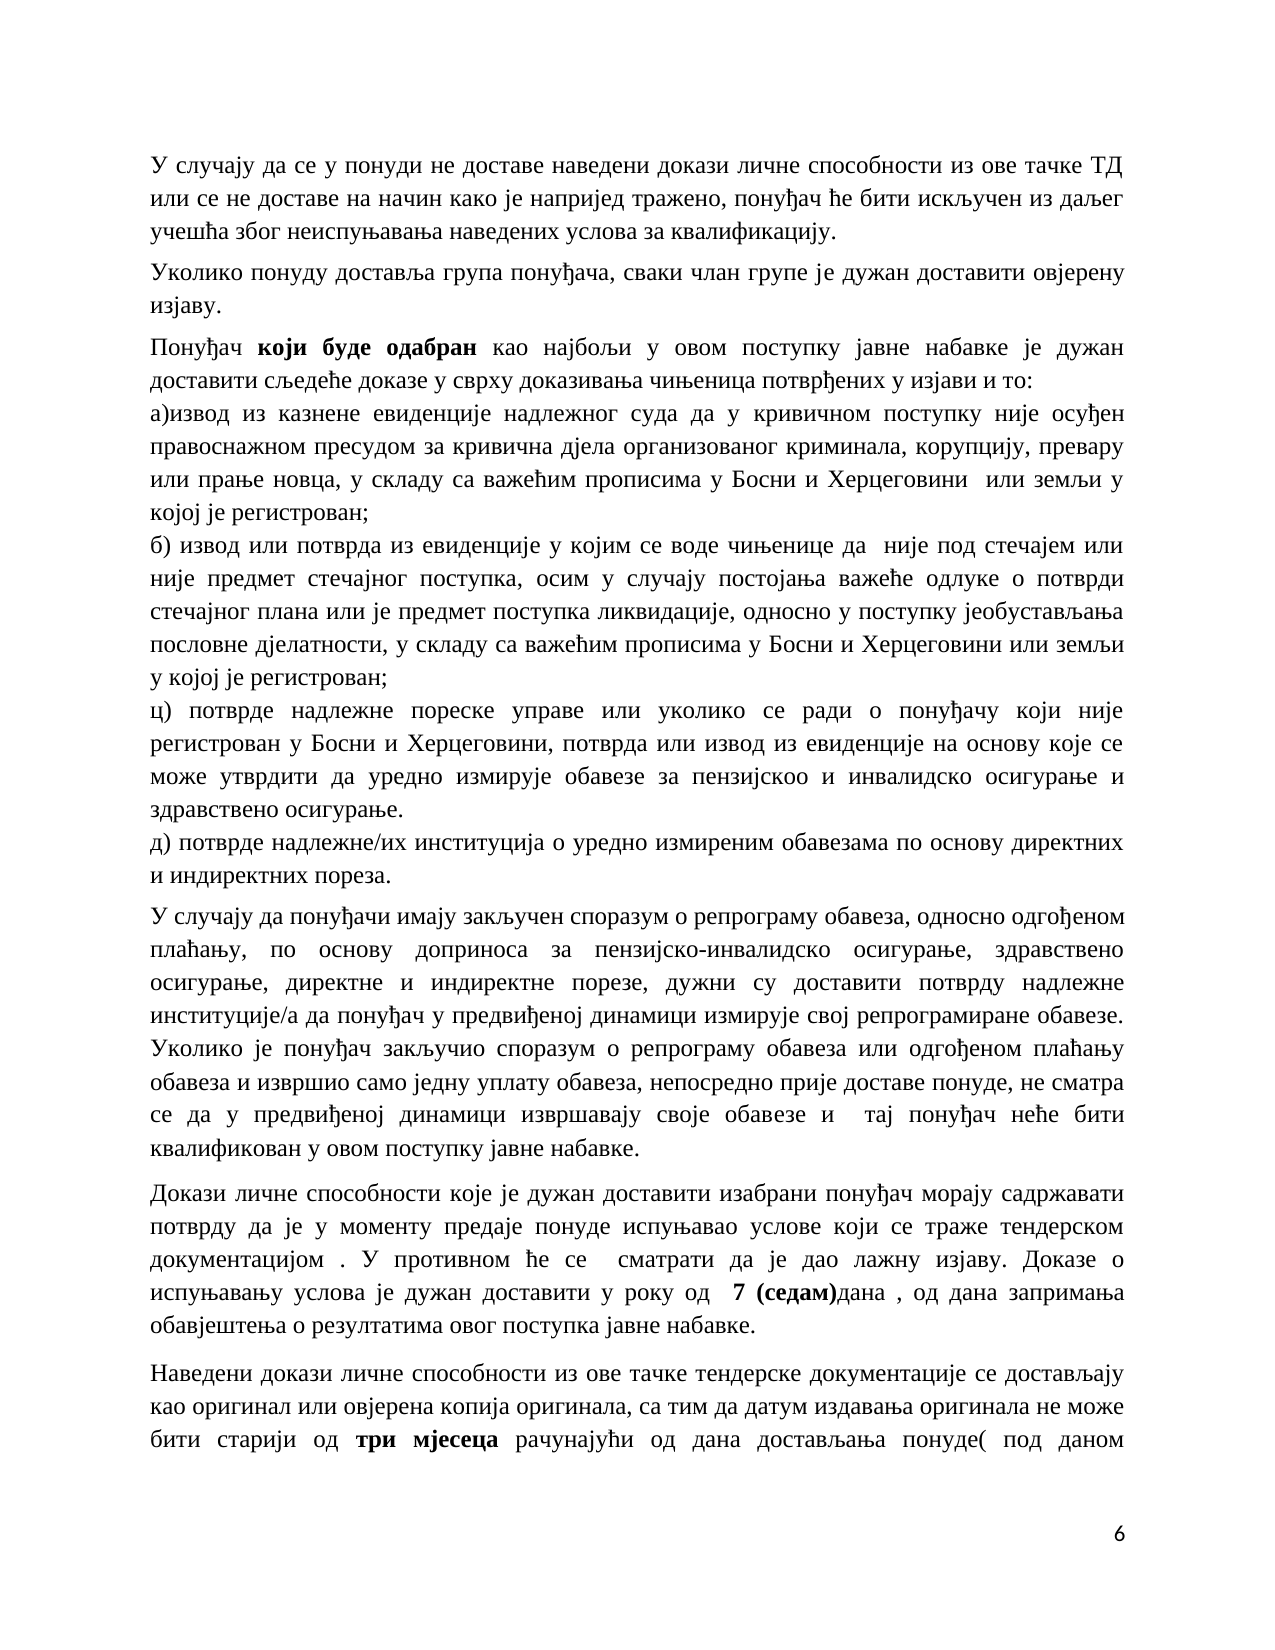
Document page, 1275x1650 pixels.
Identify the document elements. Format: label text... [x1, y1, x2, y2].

text Понуђач који буде одабран као најбољи у овом поступку јавне набавке је дужан доставити сљедеће доказе у сврху доказивања чињеница потврђених у изјави и то: [150, 332, 1125, 393]
text У случају да се у понуди не доставе наведени докази личне способности из ове тачке ТД или се не доставе на начин како је напријед тражено, понуђач ће бити искључен из даљег учешћа због неиспуњавања наведених услова за квалификацију. [150, 150, 1125, 245]
text Уколико понуду доставља група понуђача, сваки члан групе је дужан доставити овјерену изјаву. [150, 257, 1125, 319]
text У случају да понуђачи имају закључен споразум о репрограму обавеза, односно одгођеном плаћању, по основу доприноса за пензијско-инвалидско осигурање, здравствено осигурање, директне и индиректне порезе, дужни су доставити потврду надлежне институције/а да понуђач у предвиђеној динамици измирује свој репрограмиране обавезе. Уколико је понуђач закључио споразум о репрограму обавеза или одгођеном плаћању обавеза и извршио само једну уплату обавеза, непосредно прије доставе понуде, не сматра се да у предвиђеној динамици извршавају своје обавезе и тај понуђач неће бити квалификован у овом поступку јавне набавке. [150, 901, 1125, 1161]
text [150, 1358, 1125, 1453]
text ц) потврде надлежне пореске управе или уколико се ради о понуђачу који није регистрован у Босни и Херцеговини, потврда или извод из евиденције на основу које се може утврдити да уредно измирује обавезе за пензијскоо и инвалидско осигурање и здравствено осигурање. [150, 695, 1125, 823]
text д) потврде надлежне/их институција о уредно измиреним обавезама по основу директних и индиректних пореза. [150, 827, 1125, 889]
text Докази личне способности које је дужан доставити изабрани понуђач морају садржавати потврду да је у моменту предаје понуде испуњавао услове који се траже тендерском документацијом . У противном ће се сматрати да је дао лажну изјаву. Доказе о испуњавању услова је дужан доставити у року од 7 (седам)дана , од дана запримања обавјештења о резултатима овог поступка јавне набавке. [150, 1178, 1125, 1339]
text б) извод или потврда из евиденције у којим се воде чињенице да није под стечајем или није предмет стечајног поступка, осим у случају постојања важеће одлуке о потврди стечајног плана или је предмет поступка ликвидације, односно у поступку јеобустављања пословне дјелатности, у складу са важећим прописима у Босни и Херцеговини или земљи у којој је регистрован; [150, 530, 1125, 691]
text а)извод из казнене евиденције надлежног суда да у кривичном поступку није осуђен правоснажном пресудом за кривична дјела организованог криминала, корупцију, превару или прање новца, у складу са важећим прописима у Босни и Херцеговини или земљи у којој је регистрован; [150, 398, 1125, 526]
